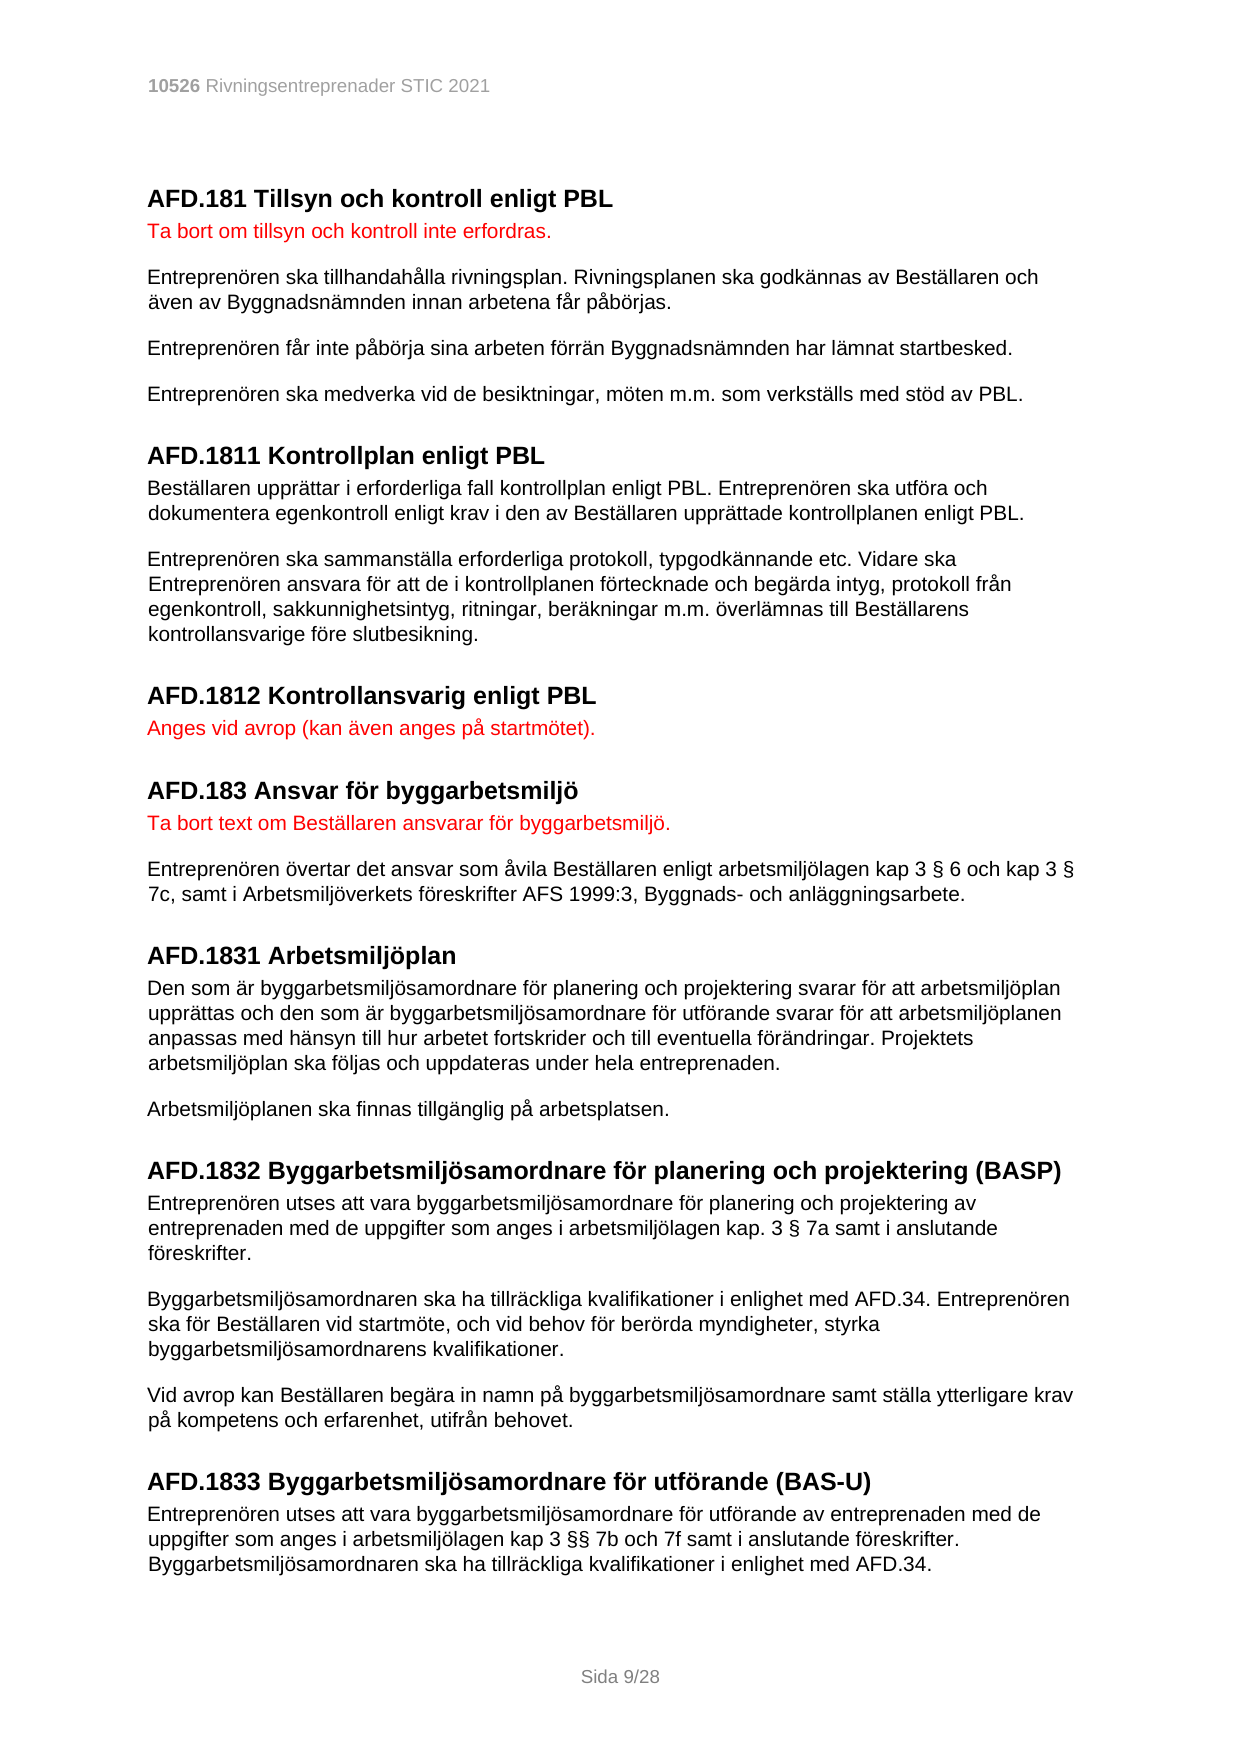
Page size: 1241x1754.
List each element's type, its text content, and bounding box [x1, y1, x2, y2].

subtitle AFD.1833 Byggarbetsmiljösamordnare för utförande (BAS-U) [147, 1467, 1075, 1496]
text Anges vid avrop (kan även anges på startmötet). [147, 716, 1078, 740]
text Entreprenören ska medverka vid de besiktningar, möten m.m. som verkställs med stöd av PBL. [147, 382, 1078, 406]
subtitle AFD.1811 Kontrollplan enligt PBL [147, 441, 1075, 470]
subtitle AFD.1832 Byggarbetsmiljösamordnare för planering och projektering (BASP) [147, 1156, 1075, 1185]
text Entreprenören utses att vara byggarbetsmiljösamordnare för planering och projektering av entreprenaden med de uppgifter som anges i arbetsmiljölagen kap. 3 § 7a samt i anslutande föreskrifter. [147, 1191, 1078, 1265]
subtitle AFD.183 Ansvar för byggarbetsmiljö [147, 776, 1075, 804]
text Ta bort text om Beställaren ansvarar för byggarbetsmiljö. [147, 810, 1078, 834]
text Entreprenören utses att vara byggarbetsmiljösamordnare för utförande av entreprenaden med de uppgifter som anges i arbetsmiljölagen kap 3 §§ 7b och 7f samt i anslutande föreskrifter. Byggarbetsmiljösamordnaren ska ha tillräckliga kvalifikationer i enlighet med AFD.34. [147, 1502, 1078, 1576]
subtitle AFD.181 Tillsyn och kontroll enligt PBL [147, 184, 1075, 212]
text AFD.1812 Kontrollansvarig enligt PBL [147, 681, 1075, 710]
text Ta bort om tillsyn och kontroll inte erfordras. [147, 218, 1078, 242]
text Arbetsmiljöplanen ska finnas tillgänglig på arbetsplatsen. [147, 1097, 1078, 1121]
text Entreprenören ska sammanställa erforderliga protokoll, typgodkännande etc. Vidare ska Entreprenören ansvara för att de i kontrollplanen förtecknade och begärda intyg, protokoll från egenkontroll, sakkunnighetsintyg, ritningar, beräkningar m.m. överlämnas till Beställarens kontrollansvarige före slutbesikning. [147, 547, 1078, 645]
text Entreprenören får inte påbörja sina arbeten förrän Byggnadsnämnden har lämnat startbesked. [147, 336, 1078, 359]
subtitle AFD.1831 Arbetsmiljöplan [147, 941, 1075, 970]
text Den som är byggarbetsmiljösamordnare för planering och projektering svarar för att arbetsmiljöplan upprättas och den som är byggarbetsmiljösamordnare för utförande svarar för att arbetsmiljöplanen anpassas med hänsyn till hur arbetet fortskrider och till eventuella förändringar. Projektets arbetsmiljöplan ska följas och uppdateras under hela entreprenaden. [147, 976, 1078, 1074]
text Beställaren upprättar i erforderliga fall kontrollplan enligt PBL. Entreprenören ska utföra och dokumentera egenkontroll enligt krav i den av Beställaren upprättade kontrollplanen enligt PBL. [147, 476, 1078, 525]
text Entreprenören övertar det ansvar som åvila Beställaren enligt arbetsmiljölagen kap 3 § 6 och kap 3 § 7c, samt i Arbetsmiljöverkets föreskrifter AFS 1999:3, Byggnads- och anläggningsarbete. [147, 856, 1078, 905]
text Entreprenören ska tillhandahålla rivningsplan. Rivningsplanen ska godkännas av Beställaren och även av Byggnadsnämnden innan arbetena får påbörjas. [147, 264, 1078, 313]
text Byggarbetsmiljösamordnaren ska ha tillräckliga kvalifikationer i enlighet med AFD.34. Entreprenören ska för Beställaren vid startmöte, och vid behov för berörda myndigheter, styrka byggarbetsmiljösamordnarens kvalifikationer. [147, 1287, 1078, 1361]
text Vid avrop kan Beställaren begära in namn på byggarbetsmiljösamordnare samt ställa ytterligare krav på kompetens och erfarenhet, utifrån behovet. [147, 1383, 1078, 1431]
